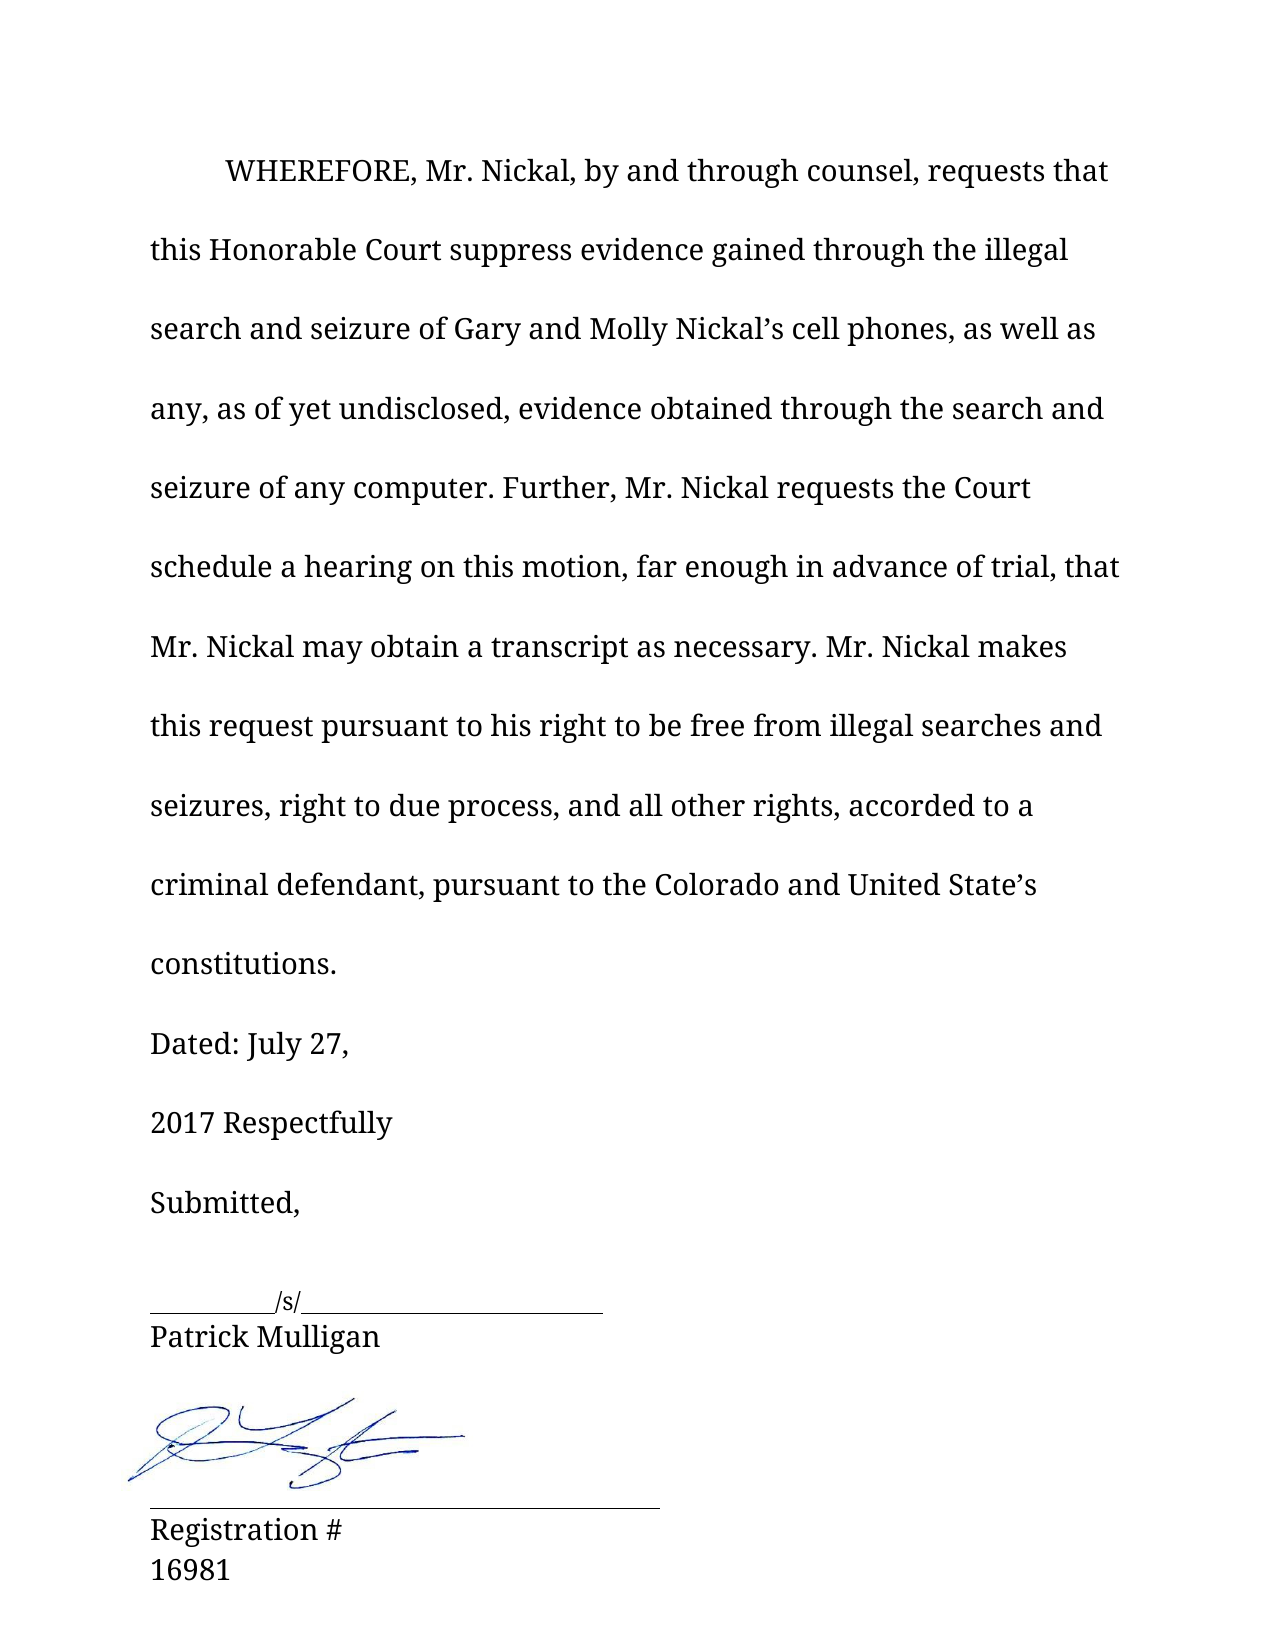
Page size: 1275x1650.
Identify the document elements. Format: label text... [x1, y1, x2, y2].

picture [121, 1391, 474, 1491]
text Patrick Mulligan Registration # 16981 [150, 1316, 390, 1391]
text /s/ [150, 1288, 1139, 1316]
text WHEREFORE, Mr. Nickal, by and through counsel, requests that this Honorable Court suppress evidence gained through the illegal search and seizure of Gary and Molly Nickal’s cell phones, as well as any, as of yet undisclosed, evidence obtained through the search and seizure of any computer. Further, Mr. Nickal requests the Court schedule a hearing on this motion, far enough in advance of trial, that Mr. Nickal may obtain a transcript as necessary. Mr. Nickal makes this request pursuant to his right to be free from illegal searches and seizures, right to due process, and all other rights, accorded to a criminal defendant, pursuant to the Colorado and United State’s constitutions. [150, 150, 1122, 983]
text Dated: July 27, 2017 Respectfully Submitted, [150, 1023, 420, 1222]
text Patrick Mulligan Registration # 16981 [150, 1491, 390, 1588]
